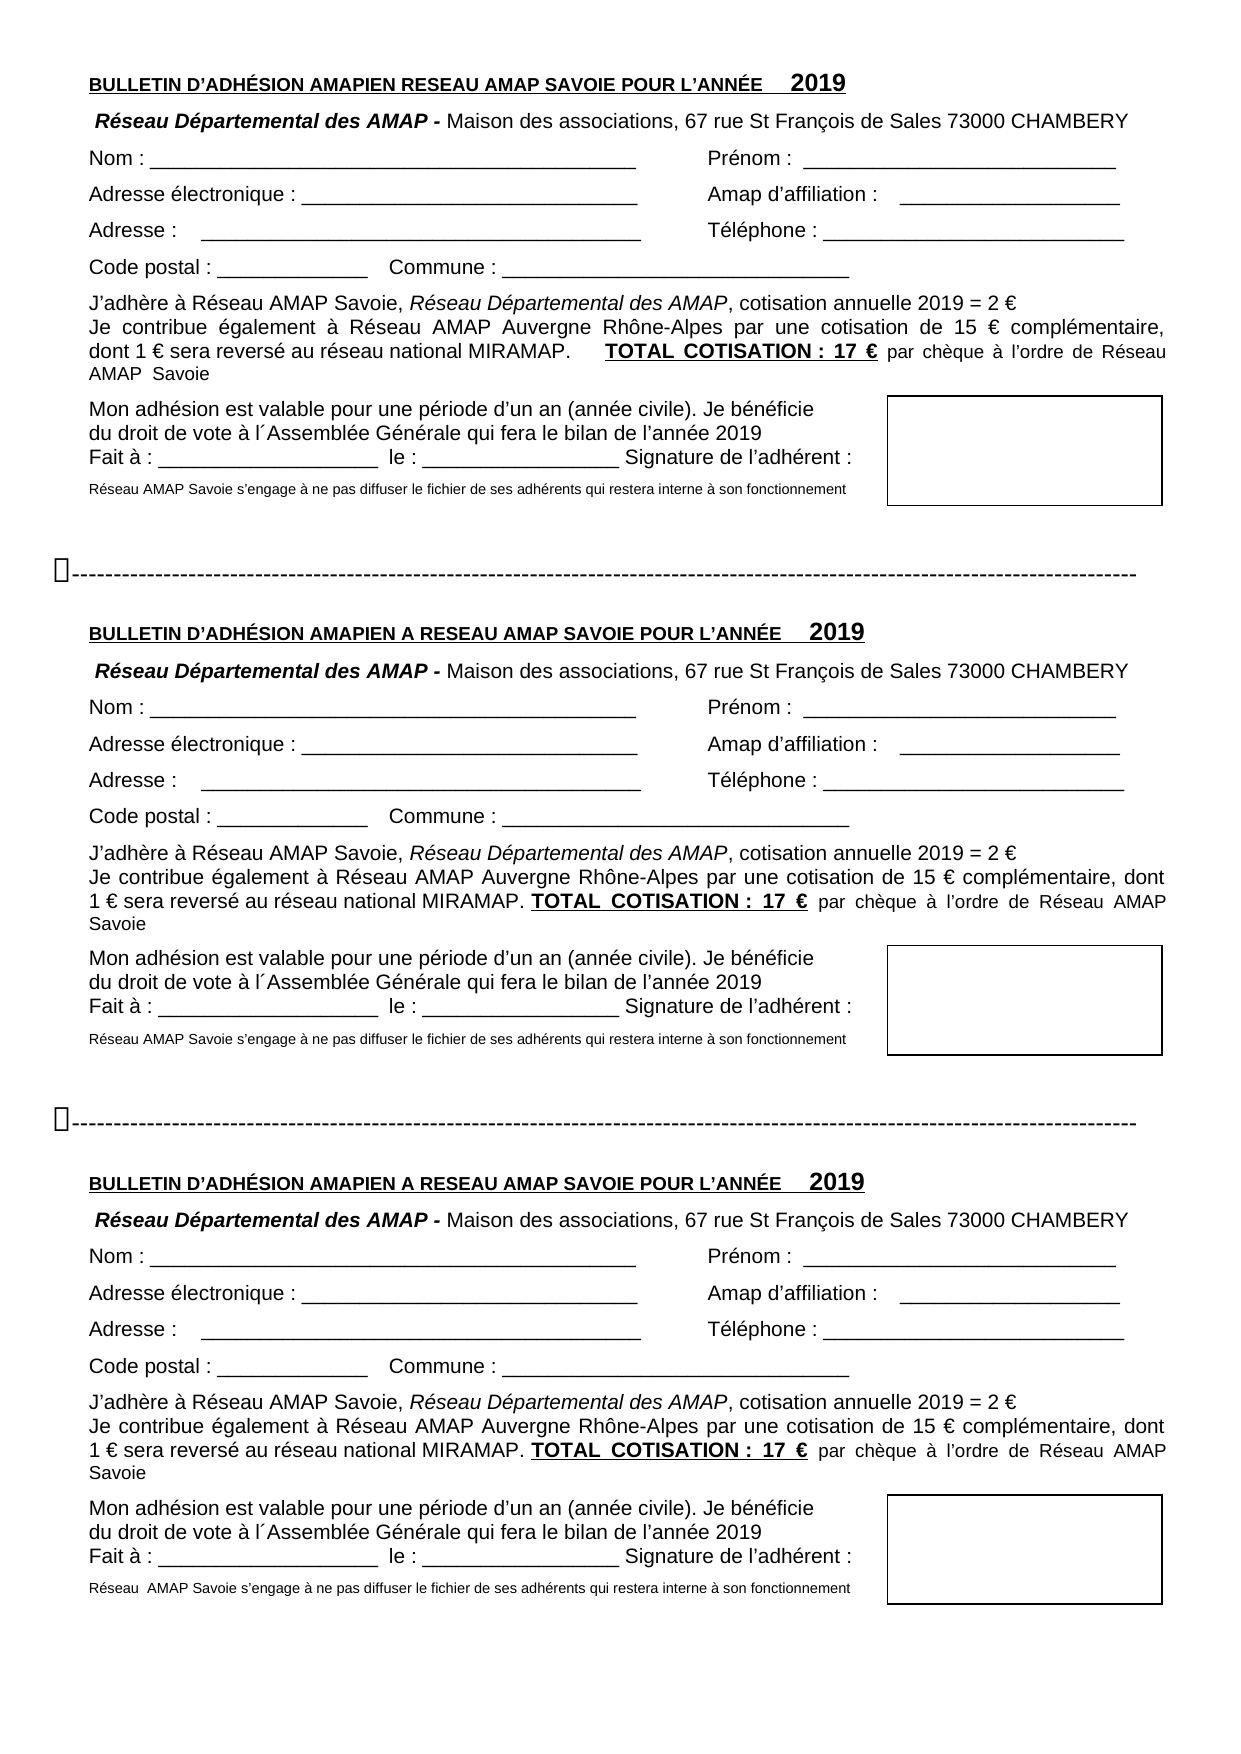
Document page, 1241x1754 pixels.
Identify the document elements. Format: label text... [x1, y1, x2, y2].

text Code postal : _____________ Commune : ______________________________ [89, 255, 1167, 279]
text Nom : __________________________________________ Prénom : ___________________________ [89, 1244, 1167, 1268]
text Je contribue également à Réseau AMAP Auvergne Rhône-Alpes par une cotisation de 15 € complémentaire, dont 1 € sera reversé au réseau national MIRAMAP. TOTAL COTISATION : 17 € par chèque à l’ordre de Réseau AMAP Savoie [89, 315, 1167, 385]
text Réseau AMAP Savoie s’engage à ne pas diffuser le fichier de ses adhérents qui restera interne à son fonctionnement [89, 481, 887, 498]
text Mon adhésion est valable pour une période d’un an (année civile). Je bénéficie [89, 397, 887, 421]
text J’adhère à Réseau AMAP Savoie, Réseau Départemental des AMAP, cotisation annuelle 2019 = 2 € [89, 291, 1167, 315]
text Mon adhésion est valable pour une période d’un an (année civile). Je bénéficie [89, 1496, 887, 1519]
text Réseau Départemental des AMAP - Maison des associations, 67 rue St François de Sales 73000 CHAMBERY [89, 1208, 1167, 1232]
text Réseau Départemental des AMAP - Maison des associations, 67 rue St François de Sales 73000 CHAMBERY [89, 109, 1167, 133]
text Réseau AMAP Savoie s’engage à ne pas diffuser le fichier de ses adhérents qui restera interne à son fonctionnement [89, 1031, 887, 1047]
text Je contribue également à Réseau AMAP Auvergne Rhône-Alpes par une cotisation de 15 € complémentaire, dont 1 € sera reversé au réseau national MIRAMAP. TOTAL COTISATION : 17 € par chèque à l’ordre de Réseau AMAP Savoie [89, 1414, 1167, 1484]
text Adresse électronique : _____________________________ Amap d’affiliation : ___________________ [89, 182, 1167, 206]
text J’adhère à Réseau AMAP Savoie, Réseau Départemental des AMAP, cotisation annuelle 2019 = 2 € [89, 841, 1167, 865]
text Réseau Départemental des AMAP - Maison des associations, 67 rue St François de Sales 73000 CHAMBERY [89, 658, 1167, 682]
text Fait à : ___________________ le : _________________ Signature de l’adhérent : [89, 1543, 887, 1567]
text du droit de vote à l´Assemblée Générale qui fera le bilan de l’année 2019 [89, 421, 887, 444]
text Fait à : ___________________ le : _________________ Signature de l’adhérent : [89, 444, 887, 468]
text Nom : __________________________________________ Prénom : ___________________________ [89, 145, 1167, 169]
text Fait à : ___________________ le : _________________ Signature de l’adhérent : [89, 994, 887, 1018]
text Code postal : _____________ Commune : ______________________________ [89, 804, 1167, 828]
text Adresse : ______________________________________ Téléphone : __________________________ [89, 768, 1167, 792]
text -------------------------------------------------------------------------------------------------------------------------------- [51, 1096, 1167, 1142]
text -------------------------------------------------------------------------------------------------------------------------------- [51, 547, 1167, 592]
text Adresse : ______________________________________ Téléphone : __________________________ [89, 218, 1167, 242]
text du droit de vote à l´Assemblée Générale qui fera le bilan de l’année 2019 [89, 1519, 887, 1543]
text Réseau AMAP Savoie s’engage à ne pas diffuser le fichier de ses adhérents qui restera interne à son fonctionnement [89, 1580, 887, 1597]
text Nom : __________________________________________ Prénom : ___________________________ [89, 695, 1167, 719]
text Je contribue également à Réseau AMAP Auvergne Rhône-Alpes par une cotisation de 15 € complémentaire, dont 1 € sera reversé au réseau national MIRAMAP. TOTAL COTISATION : 17 € par chèque à l’ordre de Réseau AMAP Savoie [89, 865, 1167, 934]
text J’adhère à Réseau AMAP Savoie, Réseau Départemental des AMAP, cotisation annuelle 2019 = 2 € [89, 1390, 1167, 1414]
text Bulletin d’adhésion AMAPIEN RESEAU AMAP SAVOIE POUR L’ANNéE 2019 [89, 68, 1167, 96]
text Adresse : ______________________________________ Téléphone : __________________________ [89, 1317, 1167, 1341]
text Bulletin d’adhésion AMAPIEN A RESEAU AMAP savoie POUR L’ANNéE 2019 [89, 1167, 1167, 1195]
text du droit de vote à l´Assemblée Générale qui fera le bilan de l’année 2019 [89, 970, 887, 994]
text Adresse électronique : _____________________________ Amap d’affiliation : ___________________ [89, 731, 1167, 755]
text Adresse électronique : _____________________________ Amap d’affiliation : ___________________ [89, 1281, 1167, 1305]
text Bulletin d’adhésion AMAPIEN A RESEAU AMAP savoie POUR L’ANNéE 2019 [89, 617, 1167, 646]
text Mon adhésion est valable pour une période d’un an (année civile). Je bénéficie [89, 946, 887, 970]
text Code postal : _____________ Commune : ______________________________ [89, 1354, 1167, 1378]
